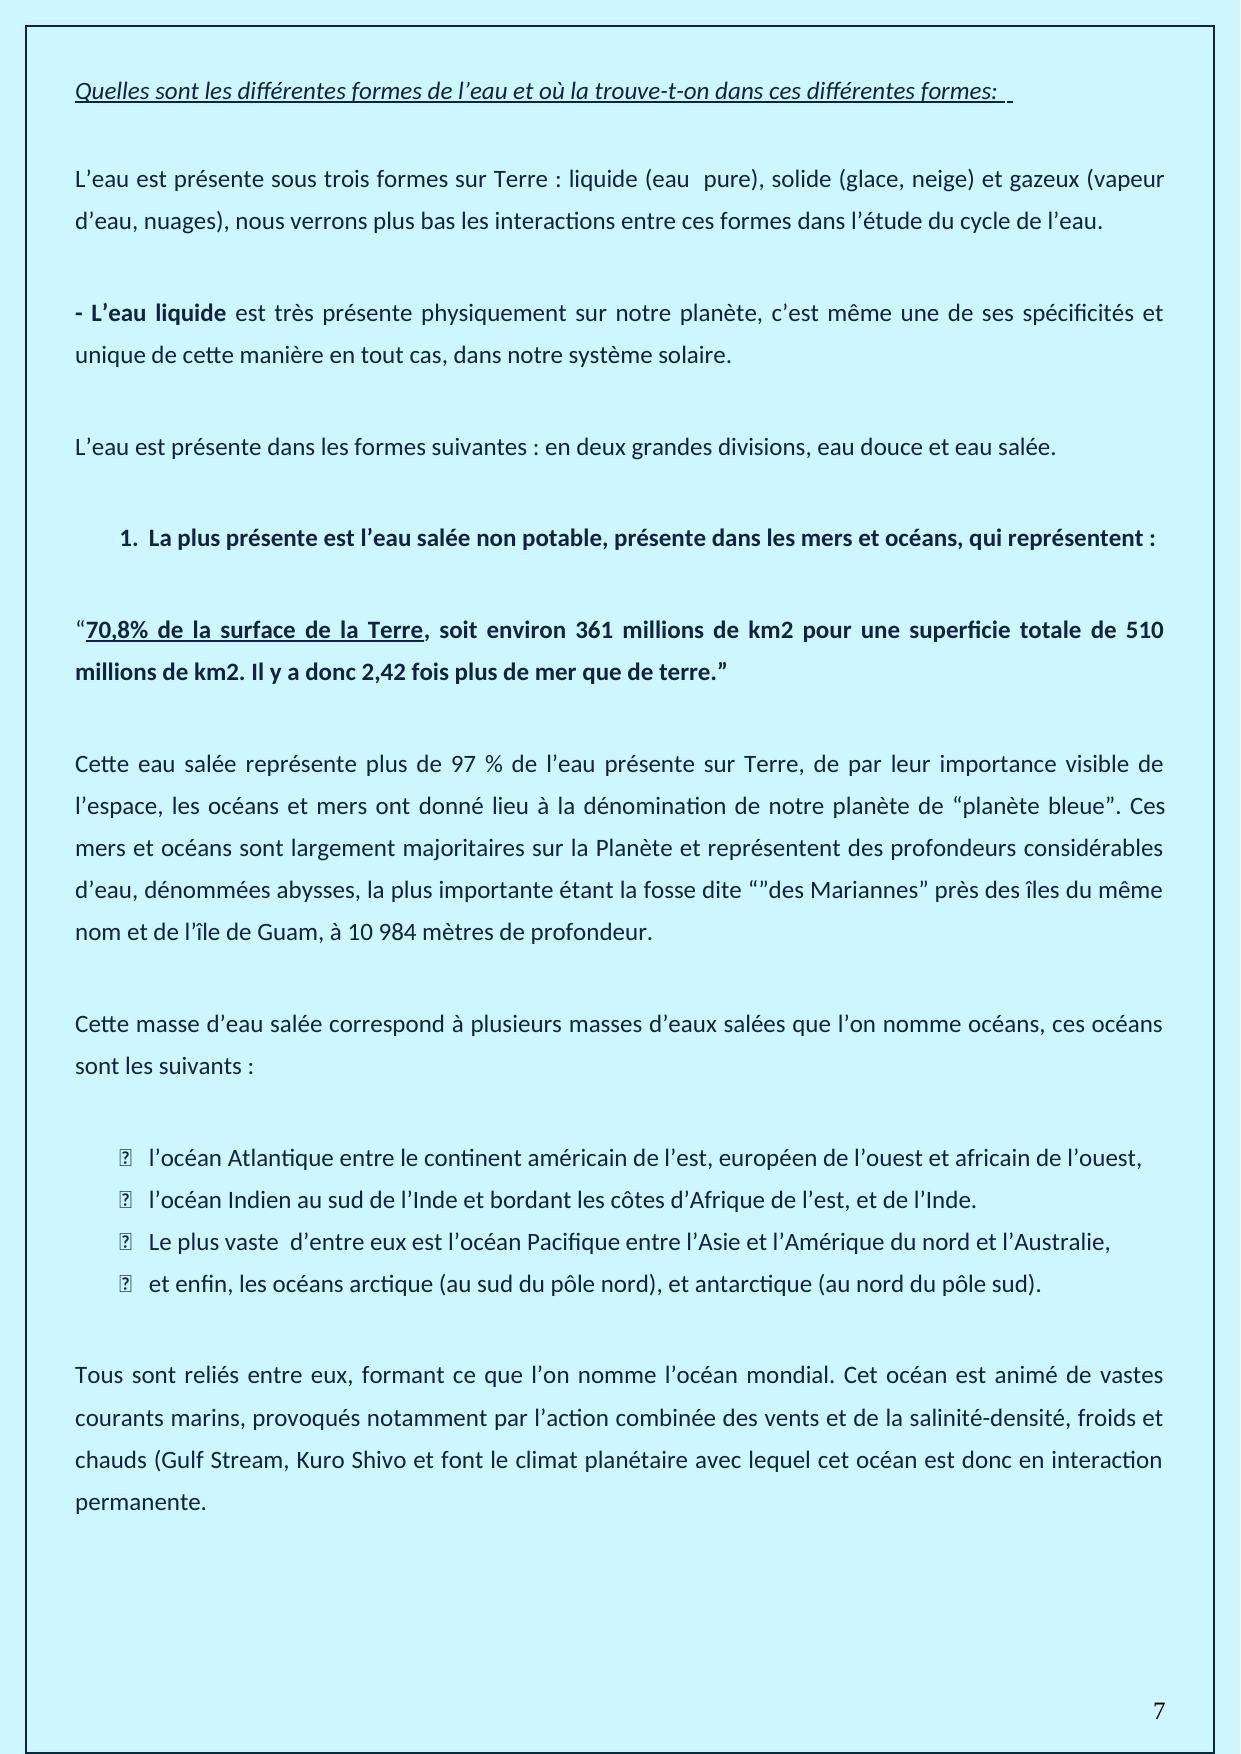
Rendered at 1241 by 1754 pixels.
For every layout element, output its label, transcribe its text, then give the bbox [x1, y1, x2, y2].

subtitle Quelles sont les différentes formes de l’eau et où la trouve-t-on dans ces différentes formes: [75, 75, 1165, 106]
text Cette eau salée représente plus de 97 % de l’eau présente sur Terre, de par leur importance visible de l’espace, les océans et mers ont donné lieu à la dénomination de notre planète de “planète bleue”. Ces mers et océans sont largement majoritaires sur la Planète et représentent des profondeurs considérables d’eau, dénommées abysses, la plus importante étant la fosse dite “”des Mariannes” près des îles du même nom et de l’île de Guam, à 10 984 mètres de profondeur. [75, 748, 1165, 947]
list l’océan Atlantique entre le continent américain de l’est, européen de l’ouest et africain de l’ouest, [119, 1142, 1165, 1172]
list Le plus vaste d’entre eux est l’océan Pacifique entre l’Asie et l’Amérique du nord et l’Australie, [119, 1226, 1165, 1256]
list l’océan Indien au sud de l’Inde et bordant les côtes d’Afrique de l’est, et de l’Inde. [119, 1184, 1165, 1214]
text - L’eau liquide est très présente physiquement sur notre planète, c’est même une de ses spécificités et unique de cette manière en tout cas, dans notre système solaire. [75, 297, 1165, 370]
list et enfin, les océans arctique (au sud du pôle nord), et antarctique (au nord du pôle sud). [119, 1268, 1165, 1298]
list La plus présente est l’eau salée non potable, présente dans les mers et océans, qui représentent : [119, 523, 1165, 553]
text Cette masse d’eau salée correspond à plusieurs masses d’eaux salées que l’on nomme océans, ces océans sont les suivants : [75, 1008, 1165, 1081]
text L’eau est présente sous trois formes sur Terre : liquide (eau pure), solide (glace, neige) et gazeux (vapeur d’eau, nuages), nous verrons plus bas les interactions entre ces formes dans l’étude du cycle de l’eau. [75, 163, 1165, 236]
text Tous sont reliés entre eux, formant ce que l’on nomme l’océan mondial. Cet océan est animé de vastes courants marins, provoqués notamment par l’action combinée des vents et de la salinité-densité, froids et chauds (Gulf Stream, Kuro Shivo et font le climat planétaire avec lequel cet océan est donc en interaction permanente. [75, 1360, 1165, 1516]
text “70,8% de la surface de la Terre, soit environ 361 millions de km2 pour une superficie totale de 510 millions de km2. Il y a donc 2,42 fois plus de mer que de terre.” [75, 614, 1165, 687]
text L’eau est présente dans les formes suivantes : en deux grandes divisions, eau douce et eau salée. [75, 431, 1165, 461]
